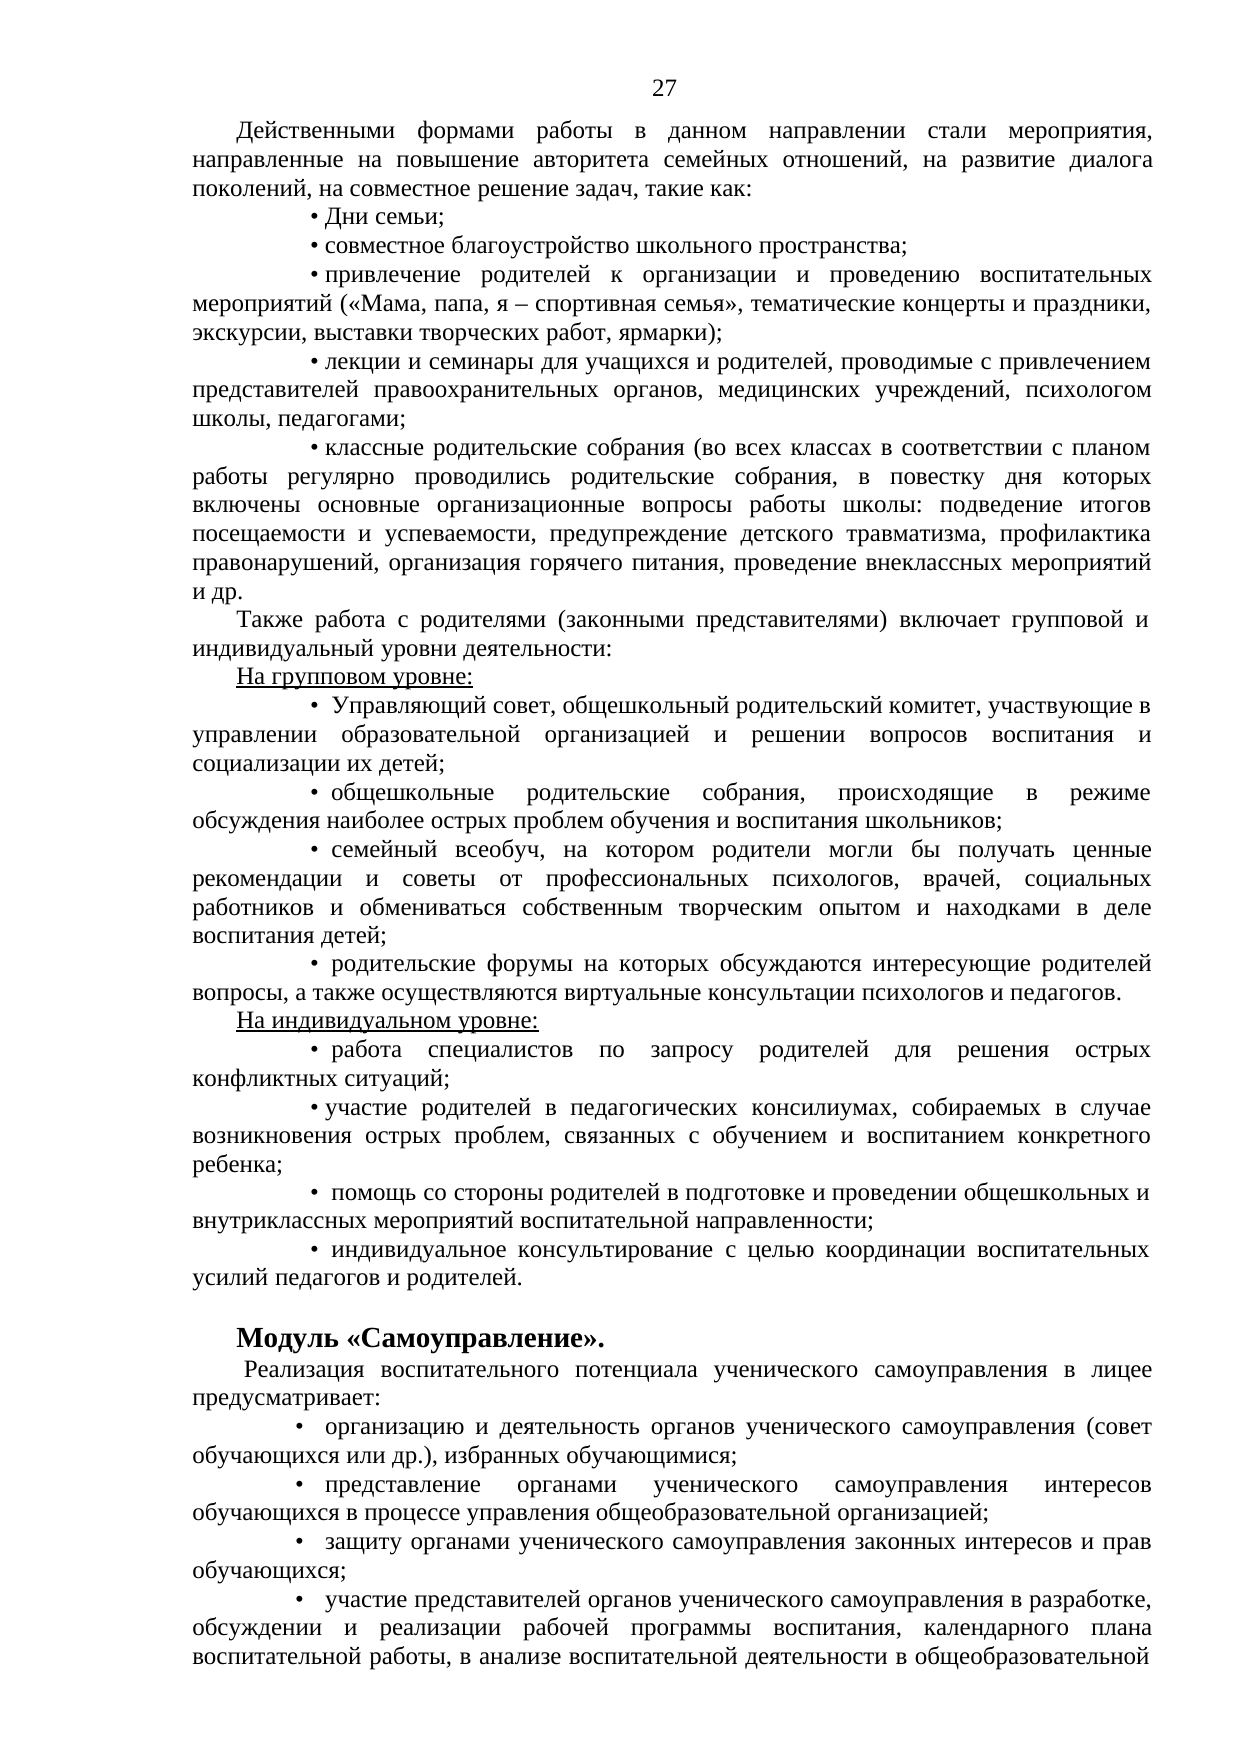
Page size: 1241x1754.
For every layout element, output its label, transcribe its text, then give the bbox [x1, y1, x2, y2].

list организацию и деятельность органов ученического самоуправления (совет обучающихся или др.), избранных обучающимися; [192, 1411, 1152, 1469]
list Дни семьи; [310, 202, 1209, 231]
list индивидуальное консультирование c целью координации воспитательных усилий педагогов и родителей. [192, 1235, 1152, 1291]
list совместное благоустройство школьного пространства; [310, 231, 1209, 259]
list Управляющий совет, общешкольный родительский комитет, участвующие в управлении образовательной организацией и решении вопросов воспитания и социализации их детей; [192, 690, 1152, 777]
list классные родительские собрания (во всех классах в соответствии с планом работы регулярно проводились родительские собрания, в повестку дня которых включены основные организационные вопросы работы школы: подведение итогов посещаемости и успеваемости, предупреждение детского травматизма, профилактика правонарушений, организация горячего питания, проведение внеклассных мероприятий и др. [192, 432, 1152, 604]
subtitle Модуль «Самоуправление». [236, 1321, 1209, 1354]
text На индивидуальном уровне: [236, 1006, 1209, 1034]
list участие представителей органов ученического самоуправления в разработке, обсуждении и реализации рабочей программы воспитания, календарного плана воспитательной работы, в анализе воспитательной деятельности в общеобразовательной [192, 1584, 1153, 1670]
list лекции и семинары для учащихся и родителей, проводимые с привлечением представителей правоохранительных органов, медицинских учреждений, психологом школы, педагогами; [192, 346, 1152, 432]
list участие родителей в педагогических консилиумах, собираемых в случае возникновения острых проблем, связанных с обучением и воспитанием конкретного ребенка; [192, 1092, 1151, 1178]
list родительские форумы на которых обсуждаются интересующие родителей вопросы, а также осуществляются виртуальные консультации психологов и педагогов. [192, 949, 1152, 1005]
list помощь со стороны родителей в подготовке и проведении общешкольных и внутриклассных мероприятий воспитательной направленности; [192, 1178, 1152, 1234]
list защиту органами ученического самоуправления законных интересов и прав обучающихся; [192, 1526, 1152, 1584]
list работа специалистов по запросу родителей для решения острых конфликтных ситуаций; [192, 1034, 1151, 1092]
text Реализация воспитательного потенциала ученического самоуправления в лицее предусматривает: [192, 1354, 1152, 1411]
list представление органами ученического самоуправления интересов обучающихся в процессе управления общеобразовательной организацией; [192, 1469, 1152, 1526]
list общешкольные родительские собрания, происходящие в режиме обсуждения наиболее острых проблем обучения и воспитания школьников; [192, 777, 1151, 834]
list привлечение родителей к организации и проведению воспитательных мероприятий («Мама, папа, я – спортивная семья», тематические концерты и праздники, экскурсии, выставки творческих работ, ярмарки); [192, 259, 1152, 346]
list семейный всеобуч, на котором родители могли бы получать ценные рекомендации и советы от профессиональных психологов, врачей, социальных работников и обмениваться собственным творческим опытом и находками в деле воспитания детей; [192, 834, 1152, 949]
text На групповом уровне: [236, 662, 1209, 690]
text Действенными формами работы в данном направлении стали мероприятия, направленные на повышение авторитета семейных отношений, на развитие диалога поколений, на совместное решение задач, такие как: [192, 115, 1153, 202]
text Также работа с родителями (законными представителями) включает групповой и индивидуальный уровни деятельности: [192, 604, 1209, 662]
